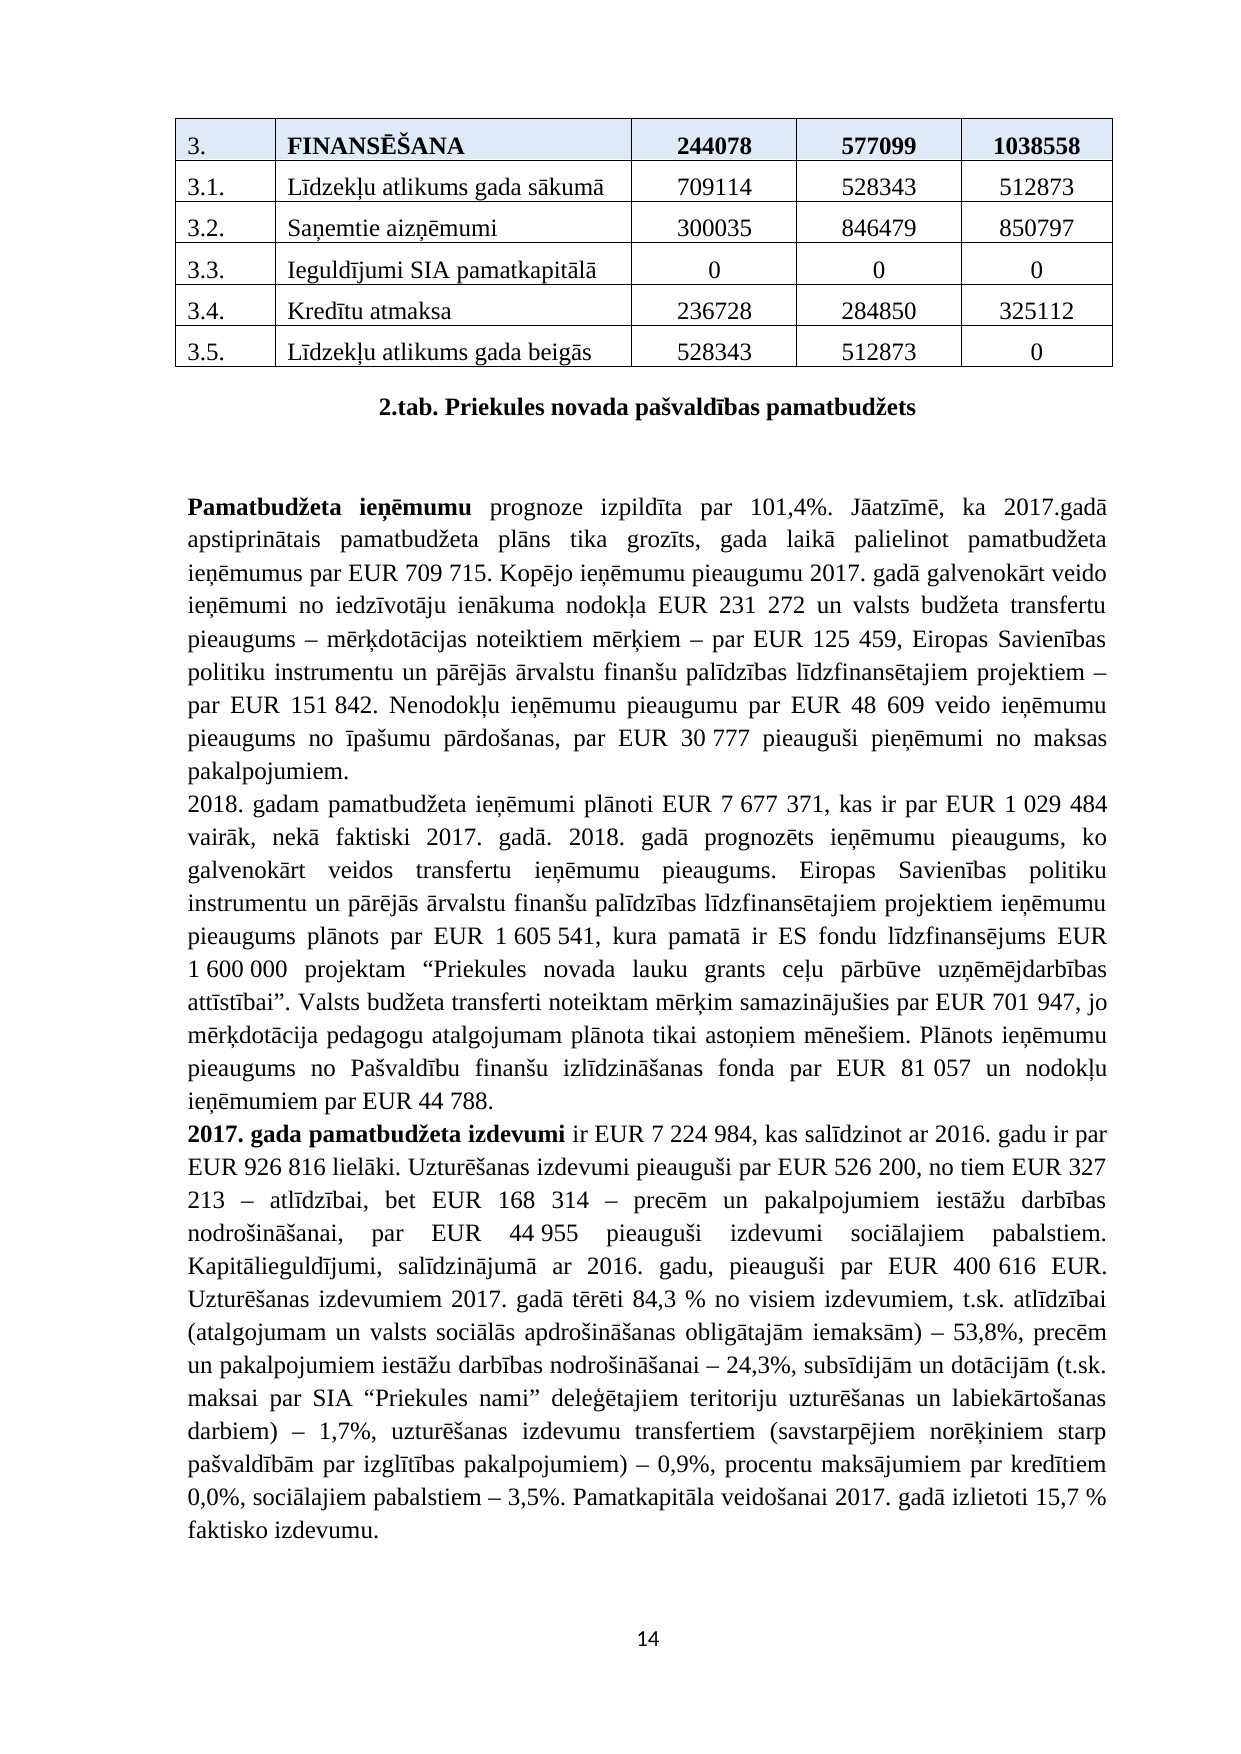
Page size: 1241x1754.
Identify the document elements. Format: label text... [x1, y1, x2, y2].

table_cell 1038558 [962, 119, 1112, 159]
table_cell Kredītu atmaksa [276, 285, 631, 325]
text 2017. gada pamatbudžeta izdevumi ir EUR 7 224 984, kas salīdzinot ar 2016. gadu ir par EUR 926 816 lielāki. Uzturēšanas izdevumi pieauguši par EUR 526 200, no tiem EUR 327 213 – atlīdzībai, bet EUR 168 314 – precēm un pakalpojumiem iestāžu darbības nodrošināšanai, par EUR 44 955 pieauguši izdevumi sociālajiem pabalstiem. Kapitālieguldījumi, salīdzinājumā ar 2016. gadu, pieauguši par EUR 400 616 EUR. Uzturēšanas izdevumiem 2017. gadā tērēti 84,3 % no visiem izdevumiem, t.sk. atlīdzībai (atalgojumam un valsts sociālās apdrošināšanas obligātajām iemaksām) – 53,8%, precēm un pakalpojumiem iestāžu darbības nodrošināšanai – 24,3%, subsīdijām un dotācijām (t.sk. maksai par SIA “Priekules nami” deleģētajiem teritoriju uzturēšanas un labiekārtošanas darbiem) – 1,7%, uzturēšanas izdevumu transfertiem (savstarpējiem norēķiniem starp pašvaldībām par izglītības pakalpojumiem) – 0,9%, procentu maksājumiem par kredītiem 0,0%, sociālajiem pabalstiem – 3,5%. Pamatkapitāla veidošanai 2017. gadā izlietoti 15,7 % faktisko izdevumu. [187, 1119, 1107, 1544]
table_cell Saņemtie aizņēmumi [276, 202, 631, 242]
table_cell 0 [632, 243, 796, 283]
table_cell 528343 [632, 326, 796, 366]
table_cell 0 [962, 326, 1112, 366]
table_cell 528343 [797, 161, 961, 201]
table_cell 0 [797, 243, 961, 283]
table_cell 709114 [632, 161, 796, 201]
table_cell 0 [962, 243, 1112, 283]
table_cell 3.2. [176, 202, 275, 242]
table_cell 325112 [962, 285, 1112, 325]
table_cell 512873 [797, 326, 961, 366]
table_cell 850797 [962, 202, 1112, 242]
table_cell 236728 [632, 285, 796, 325]
table_cell FINANSĒŠANA [276, 119, 631, 159]
table_cell 577099 [797, 119, 961, 159]
table_cell 300035 [632, 202, 796, 242]
text Pamatbudžeta ieņēmumu prognoze izpildīta par 101,4%. Jāatzīmē, ka 2017.gadā apstiprinātais pamatbudžeta plāns tika grozīts, gada laikā palielinot pamatbudžeta ieņēmumus par EUR 709 715. Kopējo ieņēmumu pieaugumu 2017. gadā galvenokārt veido ieņēmumi no iedzīvotāju ienākuma nodokļa EUR 231 272 un valsts budžeta transfertu pieaugums – mērķdotācijas noteiktiem mērķiem – par EUR 125 459, Eiropas Savienības politiku instrumentu un pārējās ārvalstu finanšu palīdzības līdzfinansētajiem projektiem – par EUR 151 842. Nenodokļu ieņēmumu pieaugumu par EUR 48 609 veido ieņēmumu pieaugums no īpašumu pārdošanas, par EUR 30 777 pieauguši pieņēmumi no maksas pakalpojumiem. 2018. gadam pamatbudžeta ieņēmumi plānoti EUR 7 677 371, kas ir par EUR 1 029 484 vairāk, nekā faktiski 2017. gadā. 2018. gadā prognozēts ieņēmumu pieaugums, ko galvenokārt veidos transfertu ieņēmumu pieaugums. Eiropas Savienības politiku instrumentu un pārējās ārvalstu finanšu palīdzības līdzfinansētajiem projektiem ieņēmumu pieaugums plānots par EUR 1 605 541, kura pamatā ir ES fondu līdzfinansējums EUR 1 600 000 projektam “Priekules novada lauku grants ceļu pārbūve uzņēmējdarbības attīstībai”. Valsts budžeta transferti noteiktam mērķim samazinājušies par EUR 701 947, jo mērķdotācija pedagogu atalgojumam plānota tikai astoņiem mēnešiem. Plānots ieņēmumu pieaugums no Pašvaldību finanšu izlīdzināšanas fonda par EUR 81 057 un nodokļu ieņēmumiem par EUR 44 788. [187, 492, 1107, 1115]
table_cell Ieguldījumi SIA pamatkapitālā [276, 243, 631, 283]
table_cell Līdzekļu atlikums gada sākumā [276, 161, 631, 201]
table_cell 3.4. [176, 285, 275, 325]
table_cell 3.5. [176, 326, 275, 366]
text 2.tab. Priekules novada pašvaldības pamatbudžets [187, 392, 1107, 421]
table_cell 244078 [632, 119, 796, 159]
table_cell 3.1. [176, 161, 275, 201]
table_cell 3. [176, 119, 275, 159]
table_cell 284850 [797, 285, 961, 325]
table_cell 512873 [962, 161, 1112, 201]
table_cell 3.3. [176, 243, 275, 283]
table_cell 846479 [797, 202, 961, 242]
table_cell Līdzekļu atlikums gada beigās [276, 326, 631, 366]
